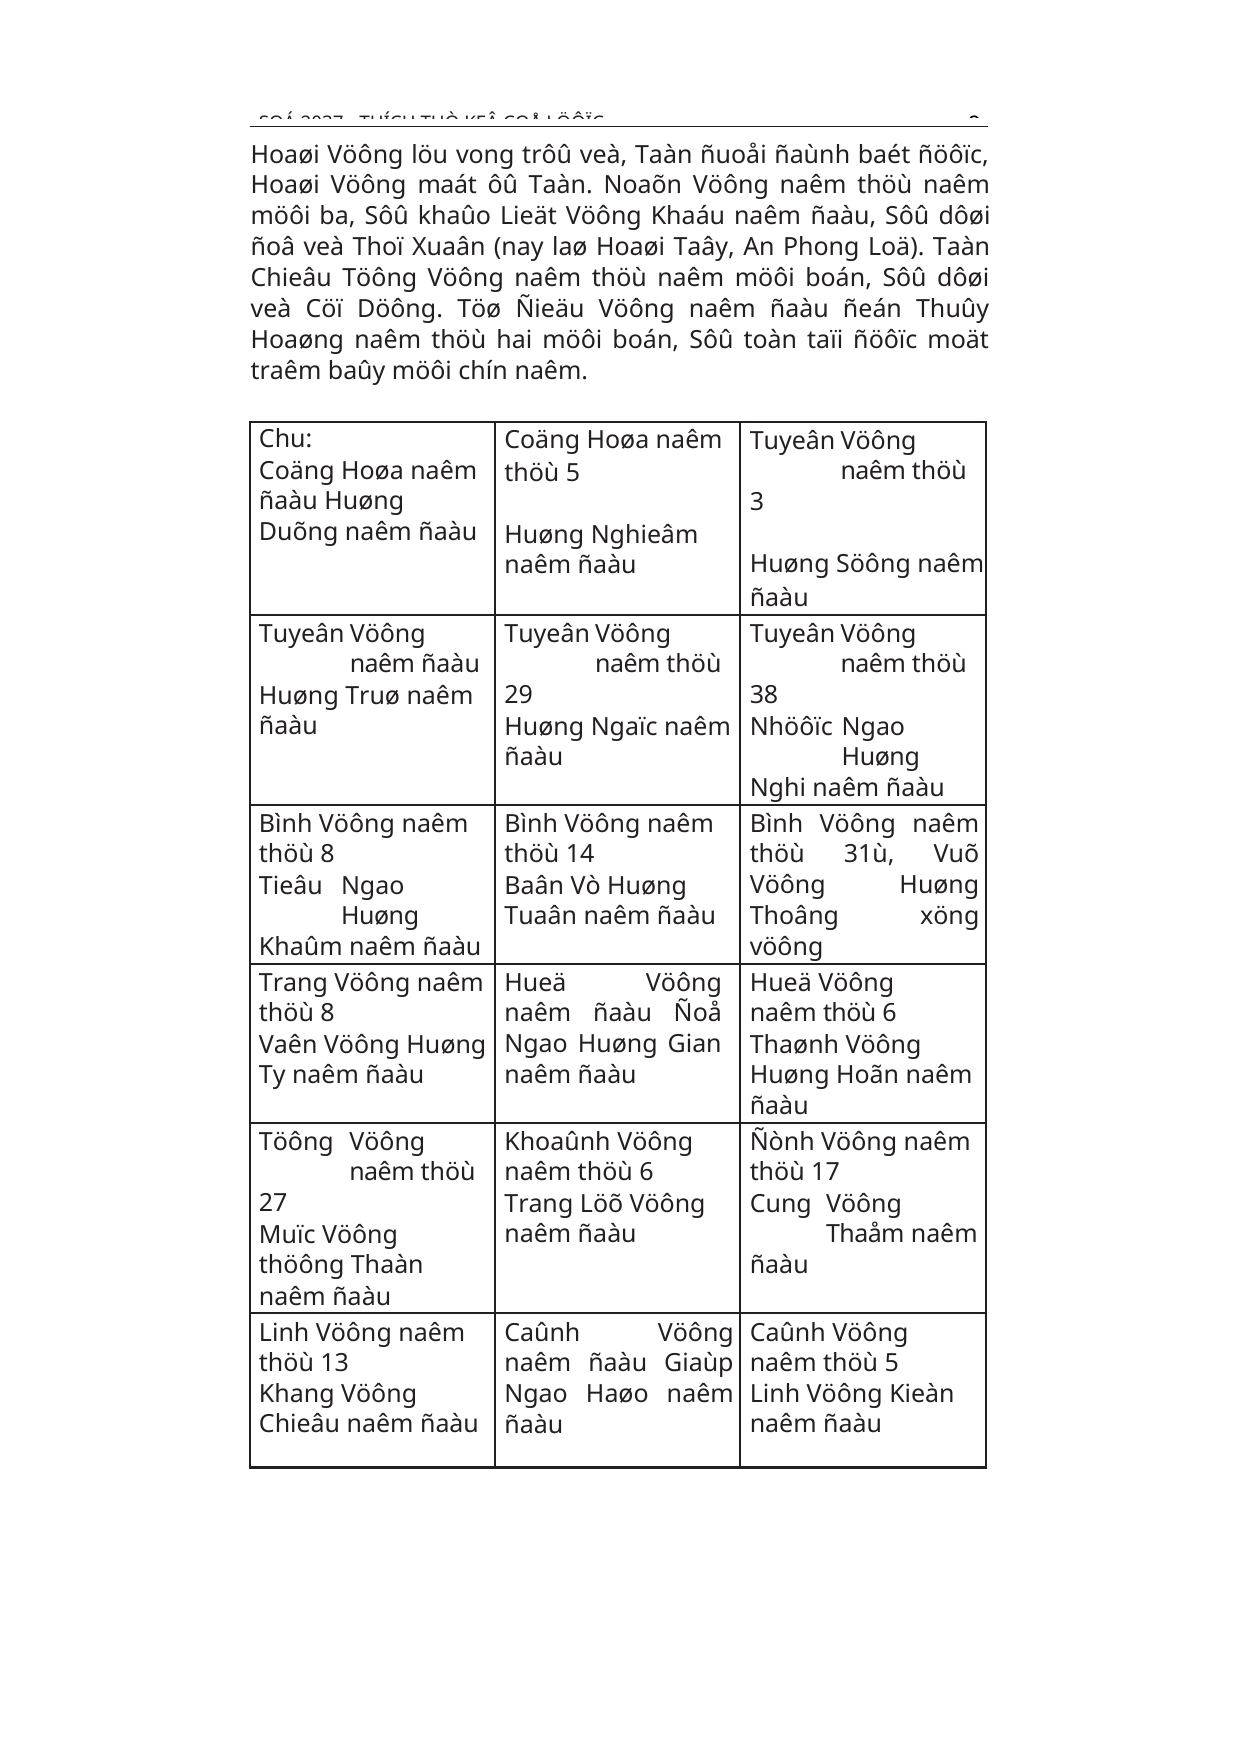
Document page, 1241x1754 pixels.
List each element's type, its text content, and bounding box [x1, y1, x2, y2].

table_cell Tuyeân Vöông naêm ñaàu Huøng Truø naêm ñaàu [251, 616, 494, 804]
table_cell Töông Vöông naêm thöù 27 Muïc Vöông thöông Thaàn naêm ñaàu [251, 1124, 494, 1312]
table_cell Hueä Vöông naêm ñaàu Ñoå Ngao Huøng Gian naêm ñaàu [496, 965, 739, 1122]
table_cell Trang Vöông naêm thöù 8 Vaên Vöông Huøng Ty naêm ñaàu [251, 965, 494, 1122]
table_cell Caûnh Vöông naêm thöù 5 Linh Vöông Kieàn naêm ñaàu [741, 1314, 985, 1466]
table_cell Tuyeân Vöông naêm thöù 29 Huøng Ngaïc naêm ñaàu [496, 616, 739, 804]
table_header Tuyeân Vöông naêm thöù 3 Huøng Söông naêm ñaàu [741, 423, 985, 614]
table_cell Linh Vöông naêm thöù 13 Khang Vöông Chieâu naêm ñaàu [251, 1314, 494, 1466]
table_cell Khoaûnh Vöông naêm thöù 6 Trang Löõ Vöông naêm ñaàu [496, 1124, 739, 1312]
table_cell Hueä Vöông naêm thöù 6 Thaønh Vöông Huøng Hoãn naêm ñaàu [741, 965, 985, 1122]
table_cell Bình Vöông naêm thöù 8 Tieâu Ngao Huøng Khaûm naêm ñaàu [251, 806, 494, 963]
table_header Coäng Hoøa naêm thöù 5 Huøng Nghieâm naêm ñaàu [496, 423, 739, 614]
table_cell Tuyeân Vöông naêm thöù 38 Nhöôïc Ngao Huøng Nghi naêm ñaàu [741, 616, 985, 804]
text Hoaøi Vöông löu vong trôû veà, Taàn ñuoåi ñaùnh baét ñöôïc, Hoaøi Vöông maát ôû Taàn. Noaõn Vöông naêm thöù naêm möôi ba, Sôû khaûo Lieät Vöông Khaáu naêm ñaàu, Sôû dôøi ñoâ veà Thoï Xuaân (nay laø Hoaøi Taây, An Phong Loä). Taàn Chieâu Töông Vöông naêm thöù naêm möôi boán, Sôû dôøi veà Cöï Döông. Töø Ñieäu Vöông naêm ñaàu ñeán Thuûy Hoaøng naêm thöù hai möôi boán, Sôû toàn taïi ñöôïc moät traêm baûy möôi chín naêm. [250, 138, 990, 387]
table_cell Ñònh Vöông naêm thöù 17 Cung Vöông Thaåm naêm ñaàu [741, 1124, 985, 1312]
table_header Chu: Coäng Hoøa naêm ñaàu Huøng Duõng naêm ñaàu [251, 423, 494, 614]
table_cell Bình Vöông naêm thöù 31ù, Vuõ Vöông Huøng Thoâng xöng vöông [741, 806, 985, 963]
table_cell Caûnh Vöông naêm ñaàu Giaùp Ngao Haøo naêm ñaàu [496, 1314, 739, 1466]
table_cell Bình Vöông naêm thöù 14 Baân Vò Huøng Tuaân naêm ñaàu [496, 806, 739, 963]
